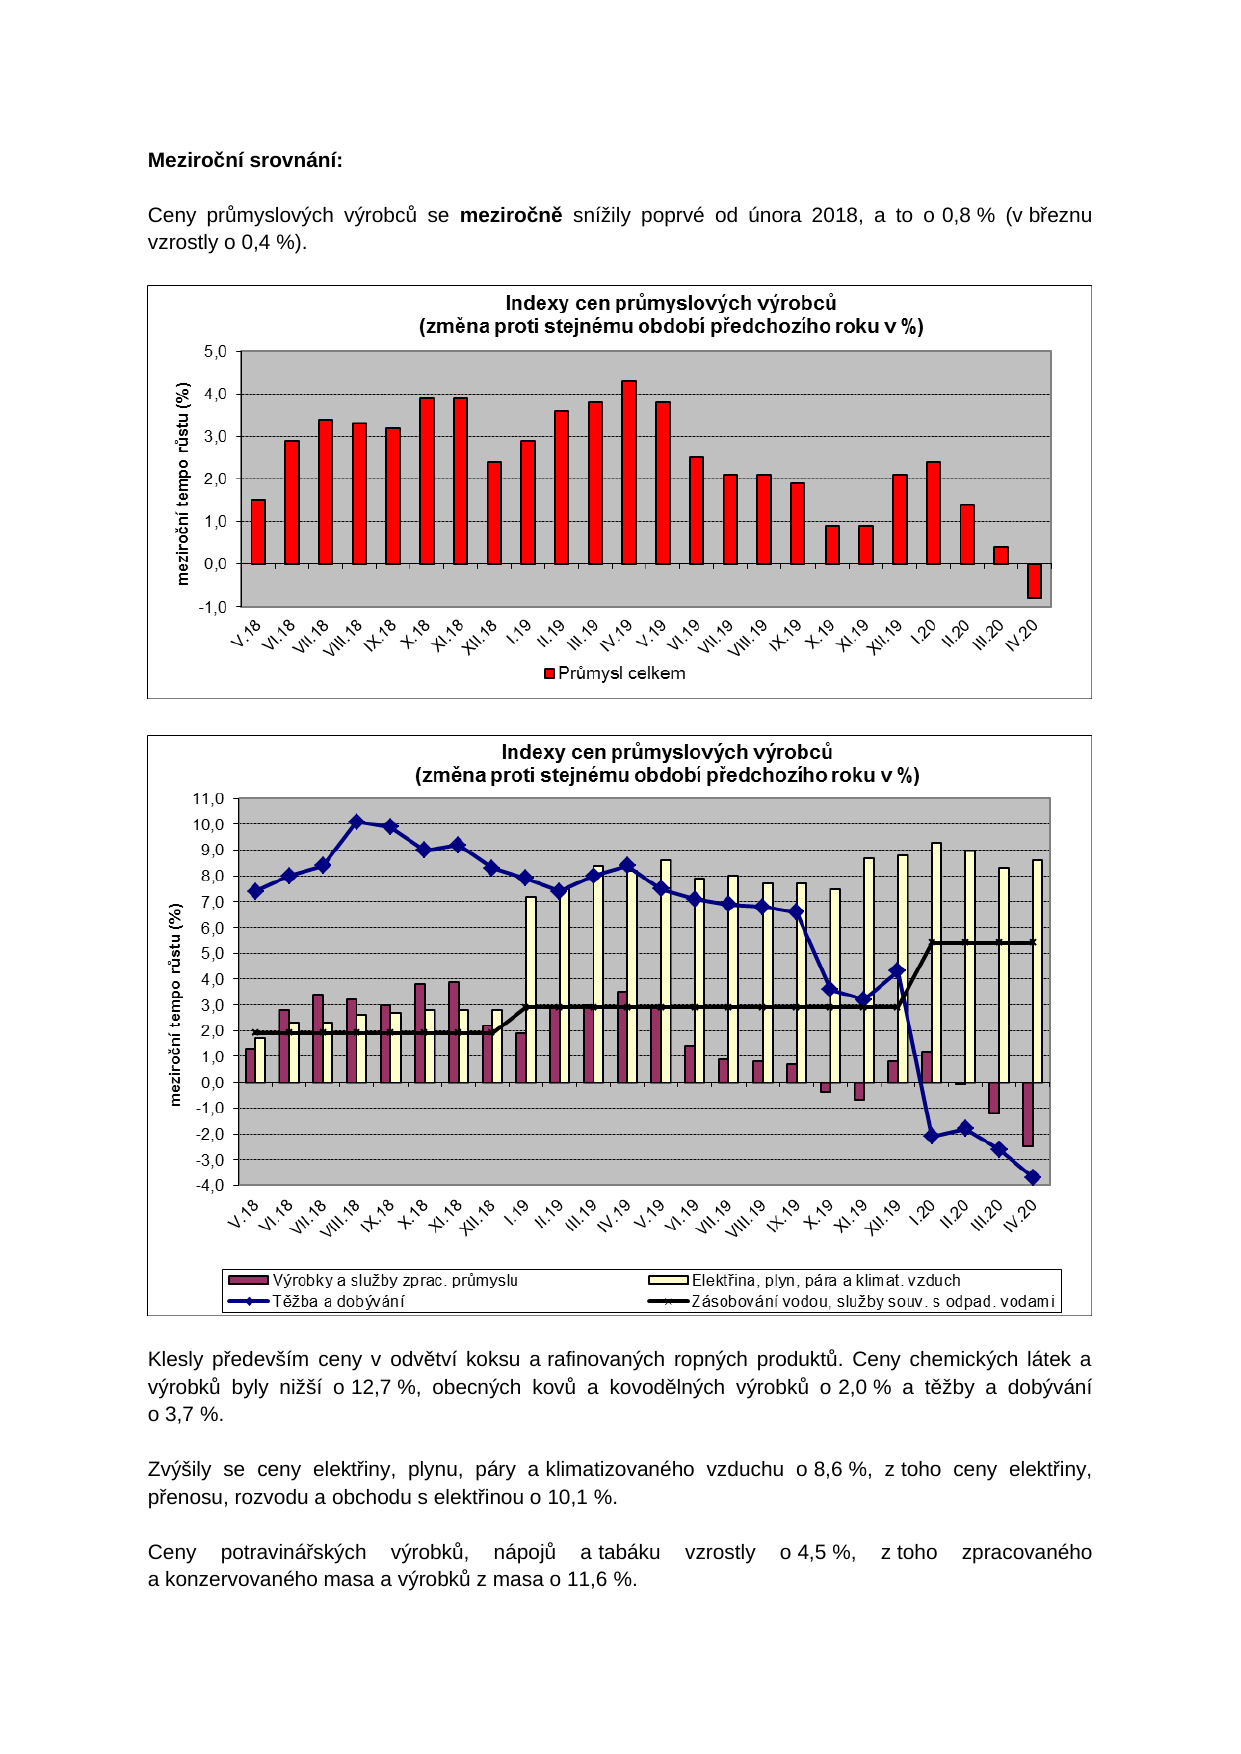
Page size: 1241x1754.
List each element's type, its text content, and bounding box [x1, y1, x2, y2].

text Ceny průmyslových výrobců se meziročně snížily poprvé od února 2018, a to o 0,8 % (v březnu vzrostly o 0,4 %). [148, 203, 1093, 254]
text Meziroční srovnání: [148, 148, 1093, 172]
text Ceny potravinářských výrobků, nápojů a tabáku vzrostly o 4,5 %, z toho zpracovaného a konzervovaného masa a výrobků z masa o 11,6 %. [148, 1539, 1093, 1591]
text Zvýšily se ceny elektřiny, plynu, páry a klimatizovaného vzduchu o 8,6 %, z toho ceny elektřiny, přenosu, rozvodu a obchodu s elektřinou o 10,1 %. [148, 1457, 1093, 1508]
picture [147, 735, 1092, 1316]
text Klesly především ceny v odvětví koksu a rafinovaných ropných produktů. Ceny chemických látek a výrobků byly nižší o 12,7 %, obecných kovů a kovodělných výrobků o 2,0 % a těžby a dobývání o 3,7 %. [148, 1347, 1093, 1426]
picture [147, 285, 1092, 699]
